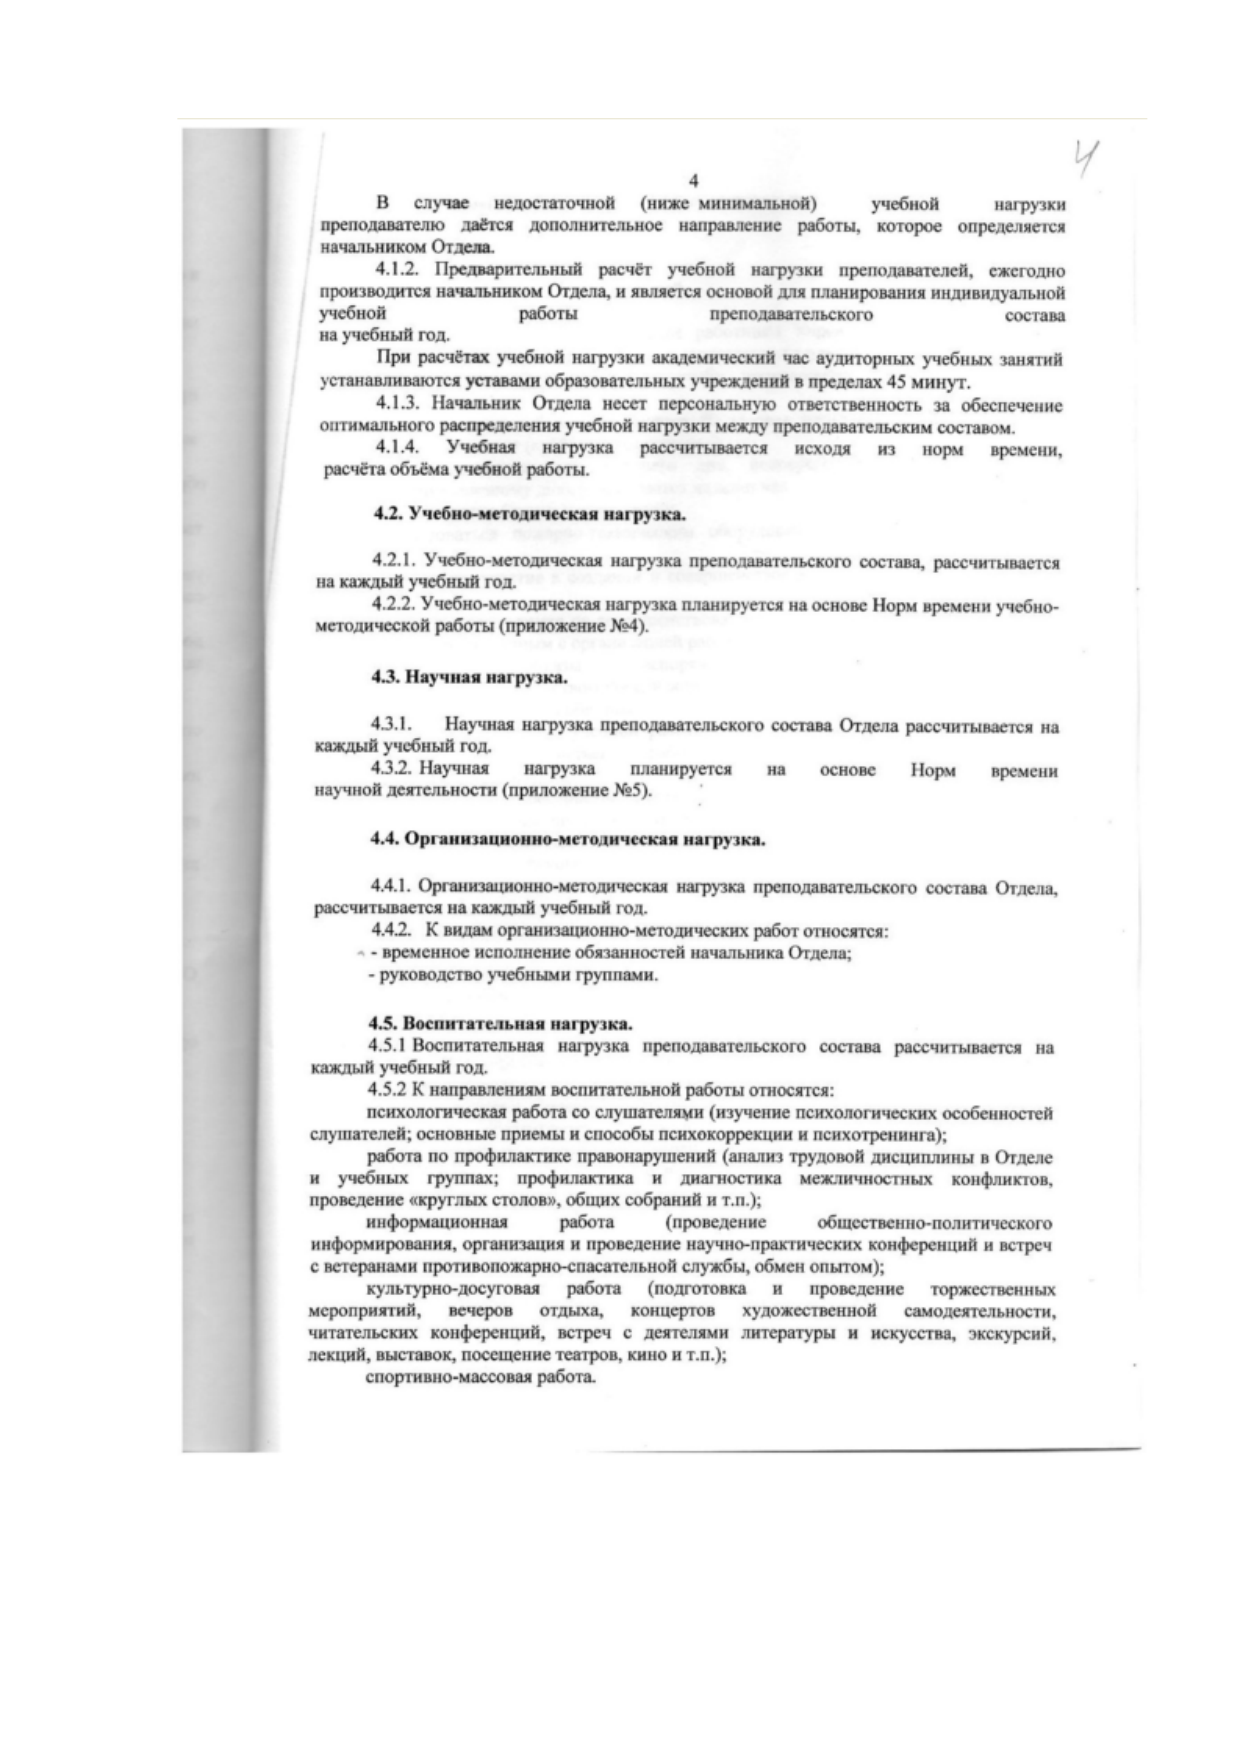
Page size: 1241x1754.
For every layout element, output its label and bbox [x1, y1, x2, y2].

picture [177, 118, 1148, 1456]
